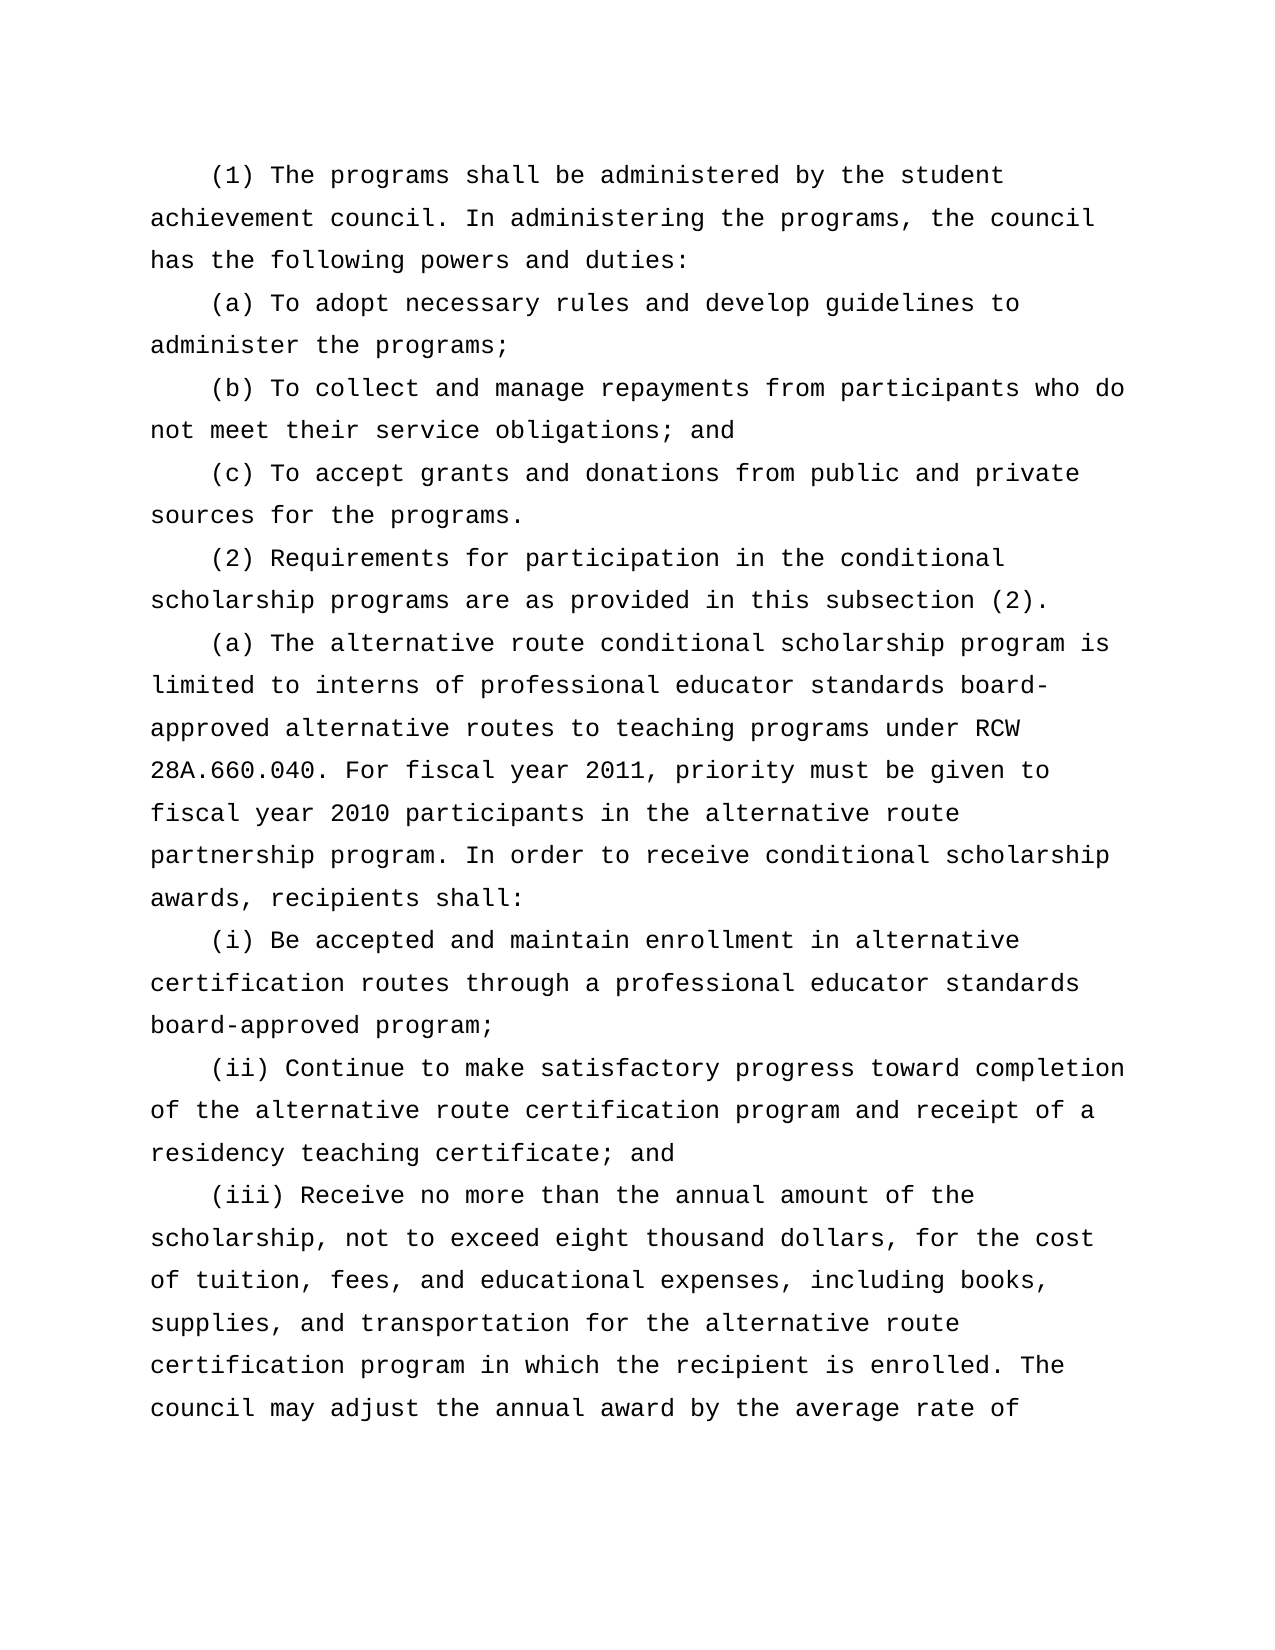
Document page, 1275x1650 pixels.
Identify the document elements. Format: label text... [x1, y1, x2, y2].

text (2) Requirements for participation in the conditional scholarship programs are as provided in this subsection (2). [150, 532, 1125, 617]
text (1) The programs shall be administered by the student achievement council. In administering the programs, the council has the following powers and duties: [150, 150, 1125, 277]
text (b) To collect and manage repayments from participants who do not meet their service obligations; and [150, 362, 1125, 447]
text (a) The alternative route conditional scholarship program is limited to interns of professional educator standards board-approved alternative routes to teaching programs under RCW 28A.660.040. For fiscal year 2011, priority must be given to fiscal year 2010 participants in the alternative route partnership program. In order to receive conditional scholarship awards, recipients shall: [150, 617, 1125, 915]
text (c) To accept grants and donations from public and private sources for the programs. [150, 447, 1125, 532]
text (i) Be accepted and maintain enrollment in alternative certification routes through a professional educator standards board-approved program; [150, 915, 1125, 1042]
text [150, 1170, 1125, 1425]
text (a) To adopt necessary rules and develop guidelines to administer the programs; [150, 277, 1125, 362]
text (ii) Continue to make satisfactory progress toward completion of the alternative route certification program and receipt of a residency teaching certificate; and [150, 1042, 1125, 1170]
